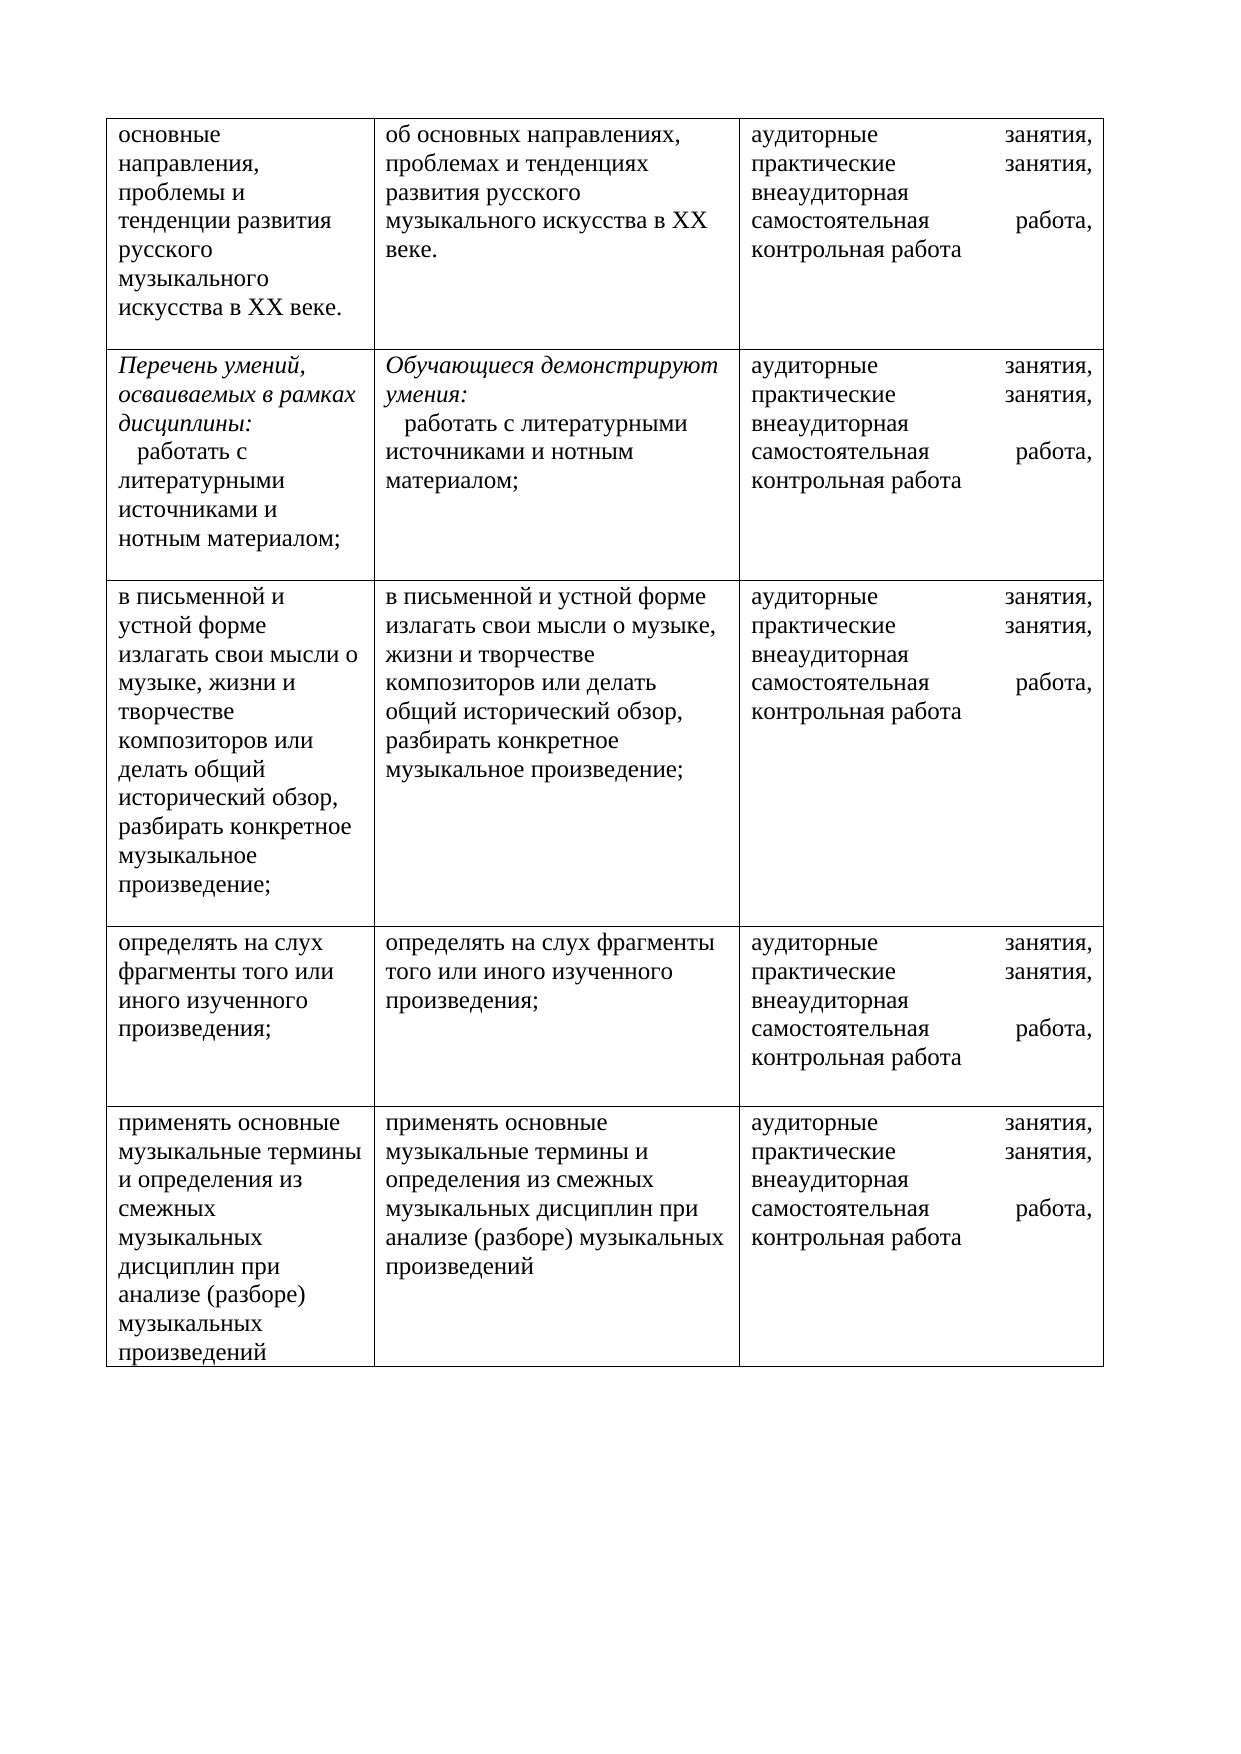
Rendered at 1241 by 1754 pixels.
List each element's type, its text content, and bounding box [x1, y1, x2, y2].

table_cell в письменной и устной форме излагать свои мысли о музыке, жизни и творчестве композиторов или делать общий исторический обзор, разбирать конкретное музыкальное произведение; [375, 581, 739, 926]
table_cell применять основные музыкальные термины и определения из смежных музыкальных дисциплин при анализе (разборе) музыкальных произведений [107, 1107, 374, 1366]
table_cell Перечень умений, осваиваемых в рамках дисциплины: работать с литературными источниками и нотным материалом; [107, 350, 374, 580]
table_cell в письменной и устной форме излагать свои мысли о музыке, жизни и творчестве композиторов или делать общий исторический обзор, разбирать конкретное музыкальное произведение; [107, 581, 374, 926]
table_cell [740, 119, 1103, 349]
table_cell аудиторные занятия, практические занятия, внеаудиторная самостоятельная работа, контрольная работа [740, 581, 1103, 926]
table_cell определять на слух фрагменты того или иного изученного произведения; [107, 927, 374, 1106]
table_cell применять основные музыкальные термины и определения из смежных музыкальных дисциплин при анализе (разборе) музыкальных произведений [375, 1107, 739, 1366]
table_cell основные направления, проблемы и тенденции развития русского музыкального искусства в ХХ веке. [107, 119, 374, 349]
table_cell определять на слух фрагменты того или иного изученного произведения; [375, 927, 739, 1106]
table_cell аудиторные занятия, практические занятия, внеаудиторная самостоятельная работа, контрольная работа [740, 927, 1103, 1106]
table_cell аудиторные занятия, практические занятия, внеаудиторная самостоятельная работа, контрольная работа [740, 350, 1103, 580]
table_cell аудиторные занятия, практические занятия, внеаудиторная самостоятельная работа, контрольная работа [740, 1107, 1103, 1366]
table_cell об основных направлениях, проблемах и тенденциях развития русского музыкального искусства в ХХ веке. [375, 119, 739, 349]
table_cell Обучающиеся демонстрируют умения: работать с литературными источниками и нотным материалом; [375, 350, 739, 580]
